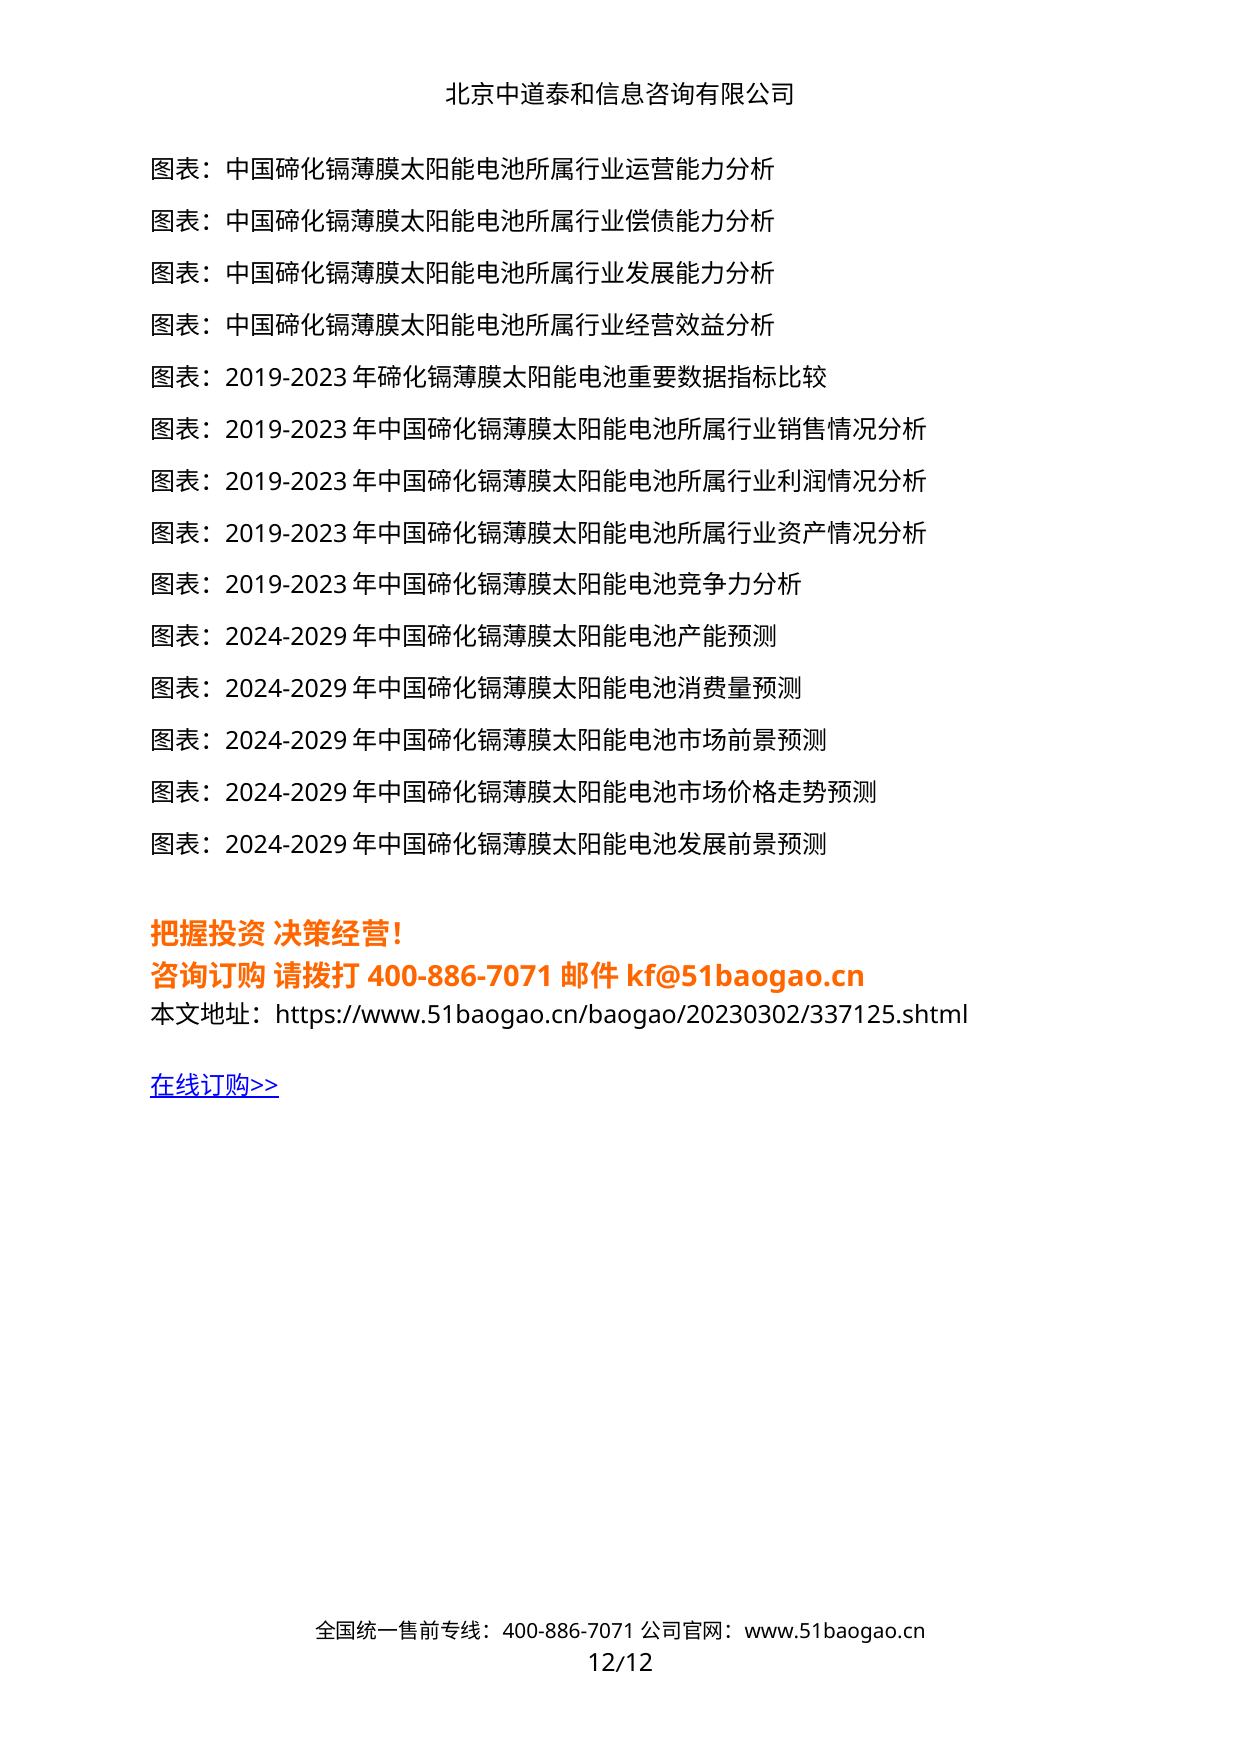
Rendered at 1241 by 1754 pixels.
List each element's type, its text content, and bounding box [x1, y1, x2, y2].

text 图表：2019-2023年中国碲化镉薄膜太阳能电池所属行业销售情况分析 [150, 409, 1090, 446]
text 图表：中国碲化镉薄膜太阳能电池所属行业偿债能力分析 [150, 202, 1090, 238]
text 图表：中国碲化镉薄膜太阳能电池所属行业运营能力分析 [150, 150, 1090, 186]
text 图表：2024-2029年中国碲化镉薄膜太阳能电池发展前景预测 [150, 824, 1090, 861]
text 图表：2024-2029年中国碲化镉薄膜太阳能电池市场价格走势预测 [150, 772, 1090, 809]
text 图表：2019-2023年中国碲化镉薄膜太阳能电池所属行业利润情况分析 [150, 461, 1090, 497]
text 图表：2019-2023年碲化镉薄膜太阳能电池重要数据指标比较 [150, 357, 1090, 394]
text 把握投资 决策经营！咨询订购 请拨打 400-886-7071 邮件 kf@51baogao.cn本文地址：https://www.51baogao.cn/baogao/20230302/337125.shtml [150, 876, 1090, 1031]
text 图表：中国碲化镉薄膜太阳能电池所属行业经营效益分析 [150, 306, 1090, 342]
text 图表：2019-2023年中国碲化镉薄膜太阳能电池竞争力分析 [150, 565, 1090, 601]
text 图表：2024-2029年中国碲化镉薄膜太阳能电池产能预测 [150, 617, 1090, 653]
text 在线订购>> [150, 1031, 1090, 1102]
text 图表：2019-2023年中国碲化镉薄膜太阳能电池所属行业资产情况分析 [150, 513, 1090, 549]
text 图表：2024-2029年中国碲化镉薄膜太阳能电池市场前景预测 [150, 721, 1090, 757]
text 图表：2024-2029年中国碲化镉薄膜太阳能电池消费量预测 [150, 669, 1090, 705]
text 图表：中国碲化镉薄膜太阳能电池所属行业发展能力分析 [150, 254, 1090, 290]
